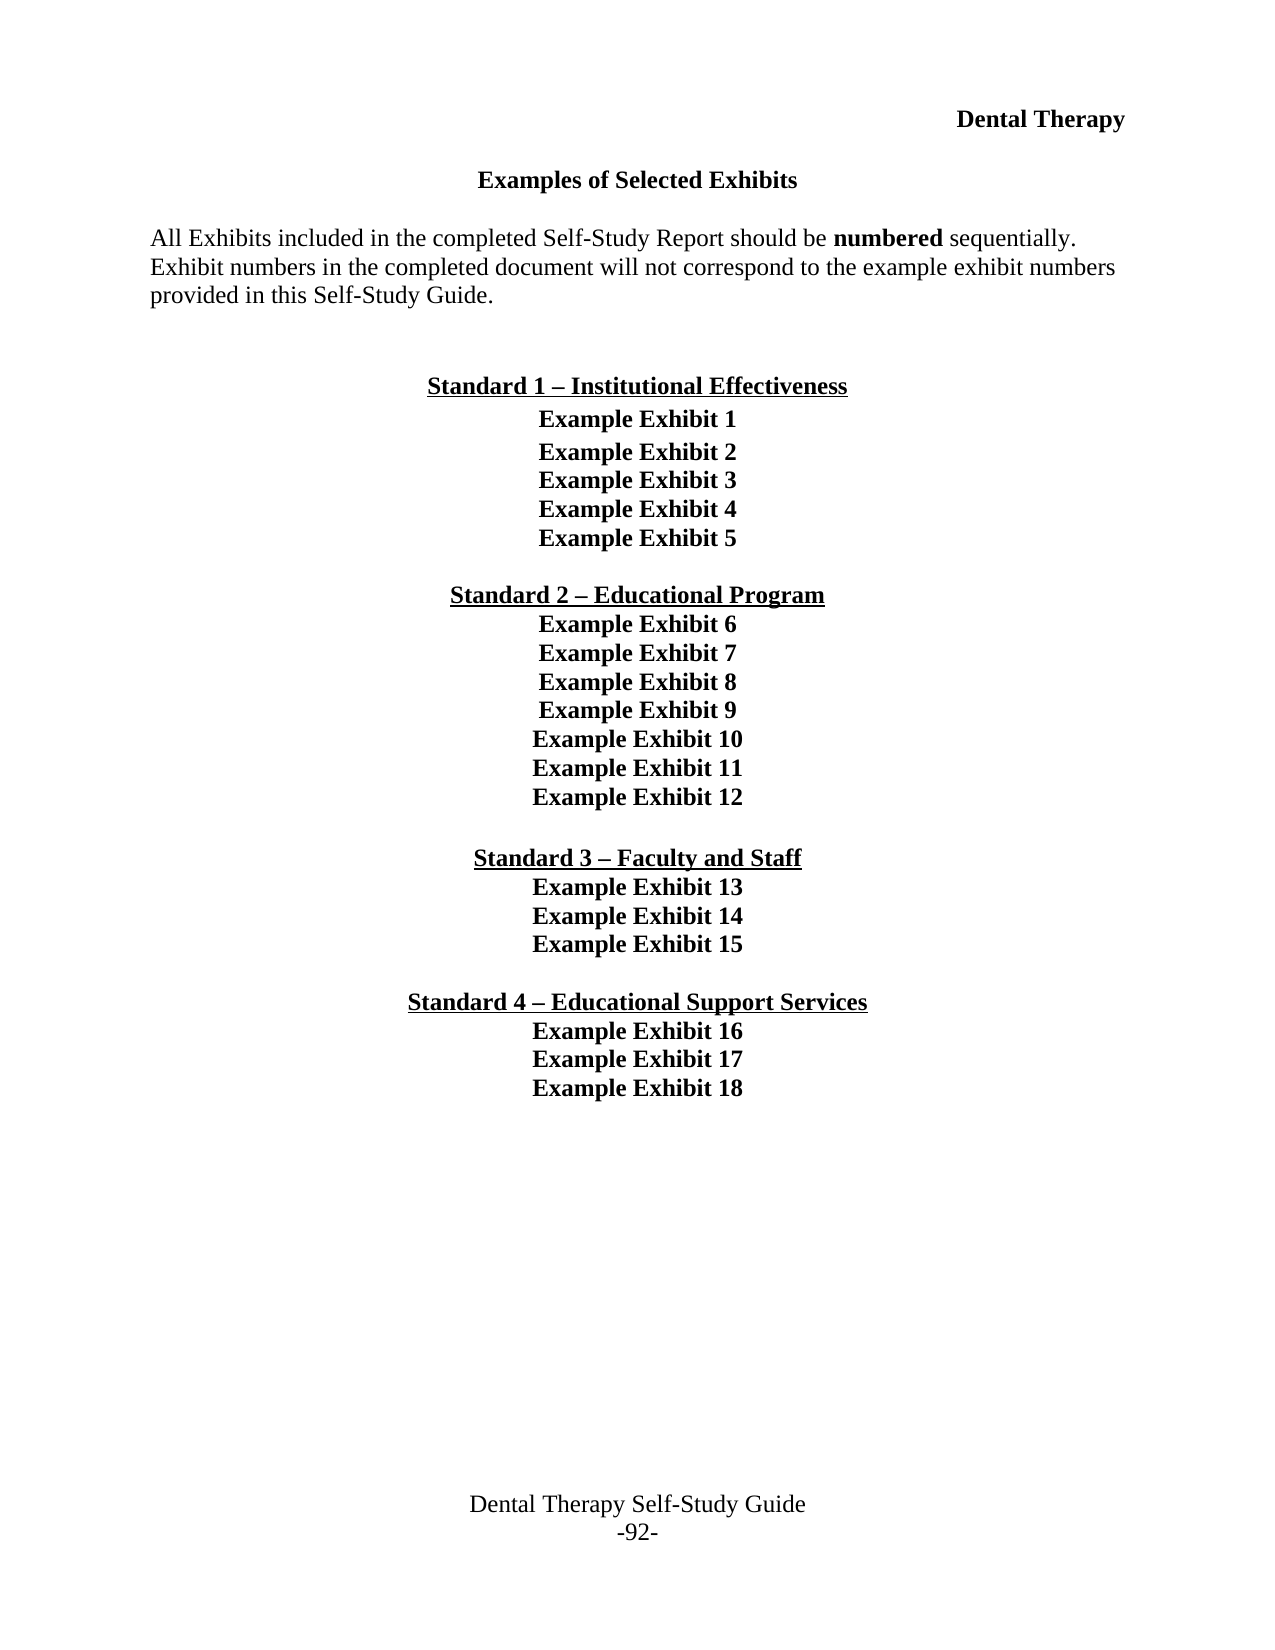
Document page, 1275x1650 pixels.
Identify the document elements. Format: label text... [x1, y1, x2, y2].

text Standard 4 – Educational Support Services [150, 987, 1125, 1016]
text Example Exhibit 15 [150, 929, 1125, 958]
text Example Exhibit 10 [150, 724, 1125, 753]
text Example Exhibit 12 [150, 782, 1125, 810]
text Standard 2 – Educational Program [150, 580, 1125, 609]
text Example Exhibit 7 [150, 638, 1125, 667]
subtitle Example Exhibit 2 [150, 437, 1125, 465]
text Example Exhibit 8 [150, 667, 1125, 695]
subtitle Standard 3 – Faculty and Staff [150, 843, 1125, 872]
subtitle Example Exhibit 1 [150, 404, 1125, 432]
text Example Exhibit 18 [150, 1073, 1125, 1102]
text Example Exhibit 5 [150, 523, 1125, 552]
subtitle Standard 1 – Institutional Effectiveness [150, 371, 1125, 399]
subtitle Examples of Selected Exhibits [150, 165, 1125, 194]
text All Exhibits included in the completed Self-Study Report should be numbered sequentially. Exhibit numbers in the completed document will not correspond to the example exhibit numbers provided in this Self-Study Guide. [150, 223, 1125, 309]
text Example Exhibit 17 [150, 1044, 1125, 1073]
text Example Exhibit 6 [150, 609, 1125, 638]
text Example Exhibit 16 [150, 1016, 1125, 1044]
text Example Exhibit 9 [150, 695, 1125, 724]
text Example Exhibit 14 [150, 901, 1125, 929]
text Example Exhibit 11 [150, 753, 1125, 782]
text Example Exhibit 4 [150, 494, 1125, 523]
text Example Exhibit 3 [150, 465, 1125, 494]
text Example Exhibit 13 [150, 872, 1125, 901]
